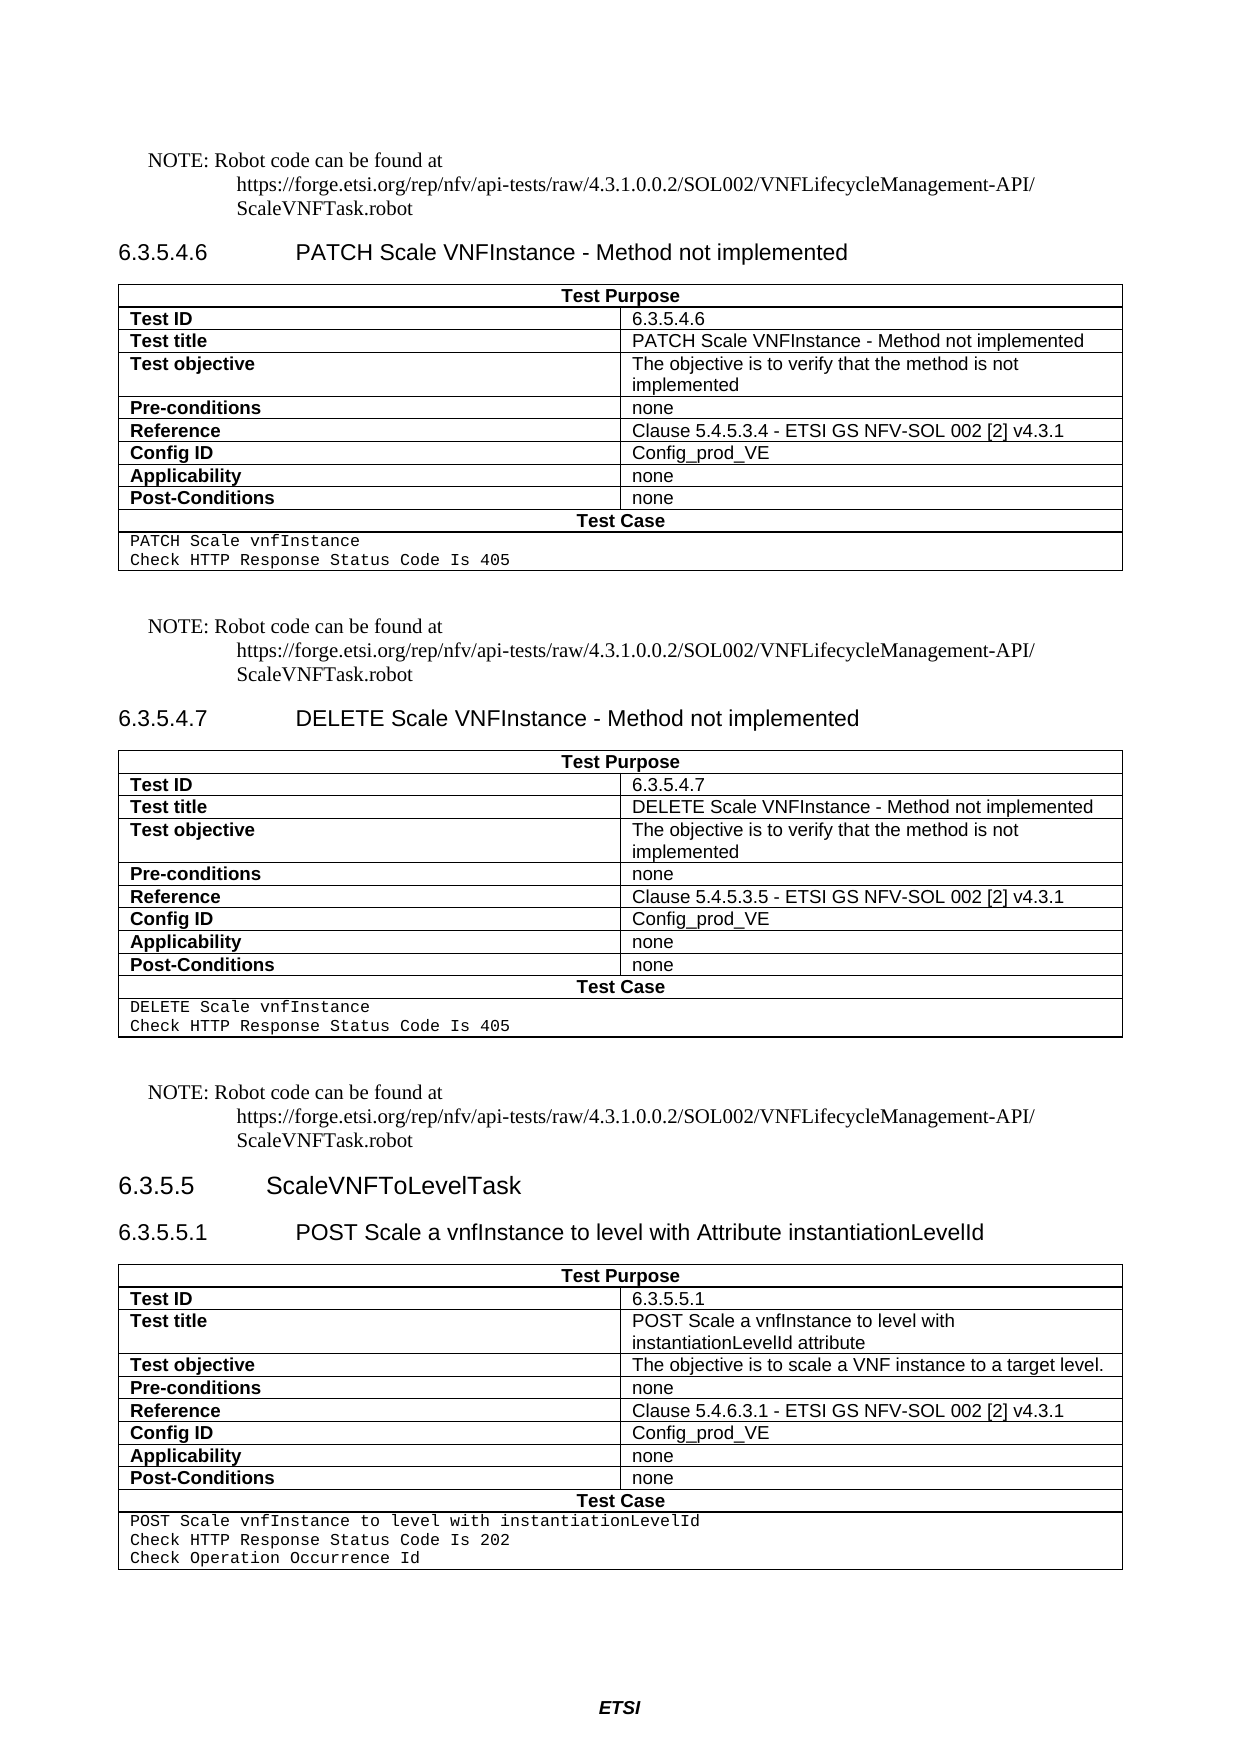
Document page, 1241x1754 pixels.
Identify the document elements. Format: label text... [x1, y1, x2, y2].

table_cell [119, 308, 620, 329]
text NOTE: Robot code can be found at https://forge.etsi.org/rep/nfv/api-tests/raw/4.3.1.0.0.2/SOL002/VNFLifecycleManagement-API/ScaleVNFTask.robot [148, 1080, 1122, 1152]
subtitle 6.3.5.5 ScaleVNFToLevelTask [118, 1171, 1122, 1200]
text NOTE: Robot code can be found at https://forge.etsi.org/rep/nfv/api-tests/raw/4.3.1.0.0.2/SOL002/VNFLifecycleManagement-API/ScaleVNFTask.robot [148, 614, 1122, 686]
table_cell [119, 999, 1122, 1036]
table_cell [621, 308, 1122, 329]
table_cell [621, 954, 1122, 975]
subtitle 6.3.5.4.7 DELETE Scale VNFInstance - Method not implemented [118, 705, 1122, 731]
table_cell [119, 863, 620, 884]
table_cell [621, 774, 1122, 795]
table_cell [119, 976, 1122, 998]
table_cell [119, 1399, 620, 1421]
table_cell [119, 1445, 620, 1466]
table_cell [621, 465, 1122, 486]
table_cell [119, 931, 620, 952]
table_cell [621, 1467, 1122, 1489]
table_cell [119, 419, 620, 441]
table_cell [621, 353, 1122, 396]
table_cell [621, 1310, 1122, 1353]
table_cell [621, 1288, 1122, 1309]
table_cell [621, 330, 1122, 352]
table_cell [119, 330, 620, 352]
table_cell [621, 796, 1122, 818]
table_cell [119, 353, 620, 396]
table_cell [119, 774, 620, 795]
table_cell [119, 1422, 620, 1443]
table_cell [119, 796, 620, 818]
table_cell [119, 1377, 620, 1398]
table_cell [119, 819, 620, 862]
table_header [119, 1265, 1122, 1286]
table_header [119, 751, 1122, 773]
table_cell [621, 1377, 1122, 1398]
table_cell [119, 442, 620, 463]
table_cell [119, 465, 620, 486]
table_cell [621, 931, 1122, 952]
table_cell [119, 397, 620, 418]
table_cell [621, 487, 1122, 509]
text NOTE: Robot code can be found at https://forge.etsi.org/rep/nfv/api-tests/raw/4.3.1.0.0.2/SOL002/VNFLifecycleManagement-API/ScaleVNFTask.robot [148, 148, 1122, 220]
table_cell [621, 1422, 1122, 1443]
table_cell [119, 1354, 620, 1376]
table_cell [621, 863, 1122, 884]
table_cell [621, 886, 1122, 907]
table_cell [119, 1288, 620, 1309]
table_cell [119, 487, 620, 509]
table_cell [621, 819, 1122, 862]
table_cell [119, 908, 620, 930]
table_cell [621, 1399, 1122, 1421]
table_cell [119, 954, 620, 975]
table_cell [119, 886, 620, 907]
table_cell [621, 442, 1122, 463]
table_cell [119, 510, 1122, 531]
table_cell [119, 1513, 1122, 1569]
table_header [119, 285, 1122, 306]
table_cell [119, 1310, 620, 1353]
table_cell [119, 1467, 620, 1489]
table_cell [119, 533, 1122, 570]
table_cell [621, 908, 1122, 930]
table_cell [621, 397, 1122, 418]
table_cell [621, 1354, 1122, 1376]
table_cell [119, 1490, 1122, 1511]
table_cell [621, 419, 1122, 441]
subtitle 6.3.5.5.1 POST Scale a vnfInstance to level with Attribute instantiationLevelId [118, 1219, 1122, 1245]
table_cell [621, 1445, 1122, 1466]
subtitle 6.3.5.4.6 PATCH Scale VNFInstance - Method not implemented [118, 239, 1122, 265]
